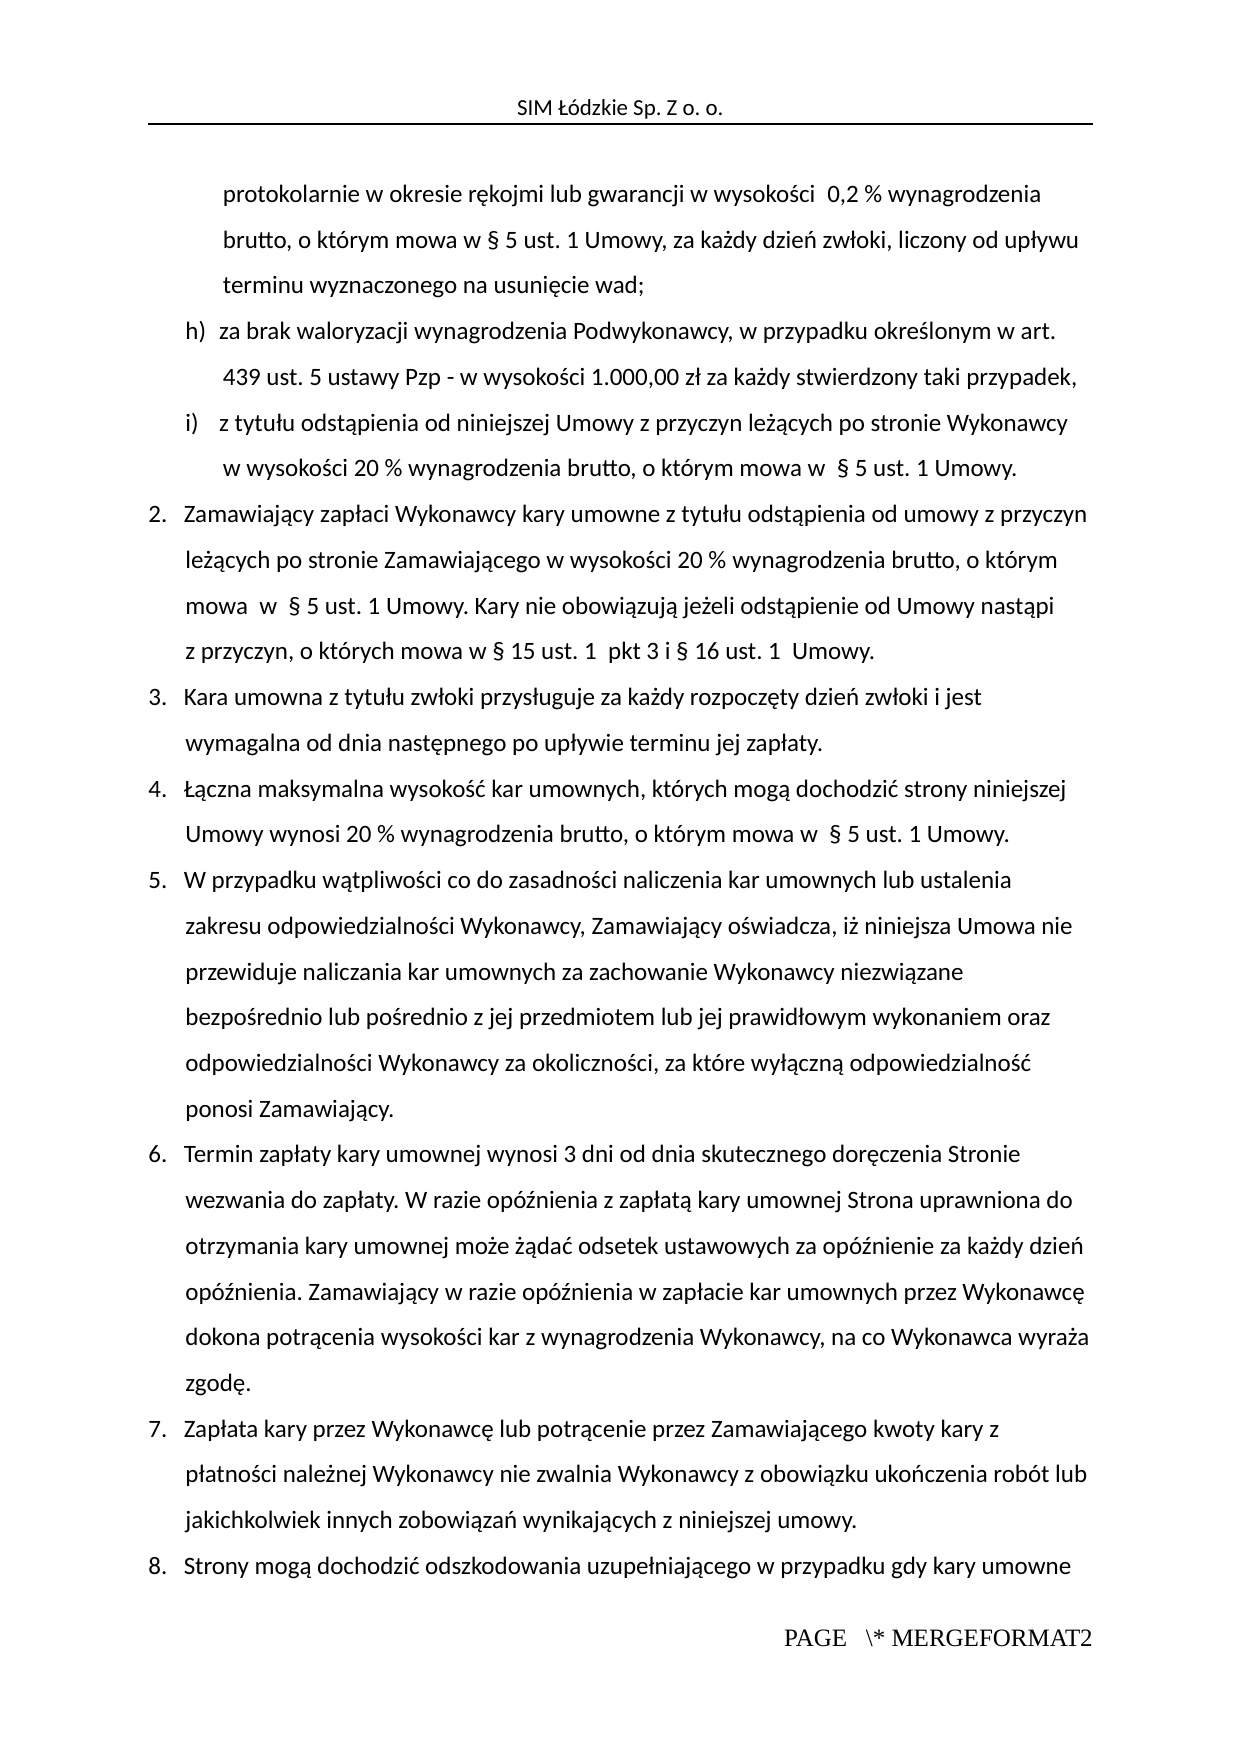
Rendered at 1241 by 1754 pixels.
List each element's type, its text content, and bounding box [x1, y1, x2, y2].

list z tytułu odstąpienia od niniejszej Umowy z przyczyn leżących po stronie Wykonawcy w wysokości 20 % wynagrodzenia brutto, o którym mowa w § 5 ust. 1 Umowy. [185, 407, 1093, 483]
list Kara umowna z tytułu zwłoki przysługuje za każdy rozpoczęty dzień zwłoki i jest wymagalna od dnia następnego po upływie terminu jej zapłaty. [148, 681, 1093, 757]
list Zamawiający zapłaci Wykonawcy kary umowne z tytułu odstąpienia od umowy z przyczyn leżących po stronie Zamawiającego w wysokości 20 % wynagrodzenia brutto, o którym mowa w § 5 ust. 1 Umowy. Kary nie obowiązują jeżeli odstąpienie od Umowy nastąpi z przyczyn, o których mowa w § 15 ust. 1 pkt 3 i § 16 ust. 1 Umowy. [148, 498, 1093, 666]
list Łączna maksymalna wysokość kar umownych, których mogą dochodzić strony niniejszej Umowy wynosi 20 % wynagrodzenia brutto, o którym mowa w § 5 ust. 1 Umowy. [148, 773, 1093, 849]
list Termin zapłaty kary umownej wynosi 3 dni od dnia skutecznego doręczenia Stronie wezwania do zapłaty. W razie opóźnienia z zapłatą kary umownej Strona uprawniona do otrzymania kary umownej może żądać odsetek ustawowych za opóźnienie za każdy dzień opóźnienia. Zamawiający w razie opóźnienia w zapłacie kar umownych przez Wykonawcę dokona potrącenia wysokości kar z wynagrodzenia Wykonawcy, na co Wykonawca wyraża zgodę. [148, 1138, 1093, 1398]
list Zapłata kary przez Wykonawcę lub potrącenie przez Zamawiającego kwoty kary z płatności należnej Wykonawcy nie zwalnia Wykonawcy z obowiązku ukończenia robót lub jakichkolwiek innych zobowiązań wynikających z niniejszej umowy. [148, 1413, 1093, 1535]
list za brak waloryzacji wynagrodzenia Podwykonawcy, w przypadku określonym w art. 439 ust. 5 ustawy Pzp - w wysokości 1.000,00 zł za każdy stwierdzony taki przypadek, [185, 315, 1093, 392]
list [185, 178, 1093, 300]
list W przypadku wątpliwości co do zasadności naliczenia kar umownych lub ustalenia zakresu odpowiedzialności Wykonawcy, Zamawiający oświadcza, iż niniejsza Umowa nie przewiduje naliczania kar umownych za zachowanie Wykonawcy niezwiązane bezpośrednio lub pośrednio z jej przedmiotem lub jej prawidłowym wykonaniem oraz odpowiedzialności Wykonawcy za okoliczności, za które wyłączną odpowiedzialność ponosi Zamawiający. [148, 864, 1093, 1123]
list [148, 1550, 1093, 1581]
